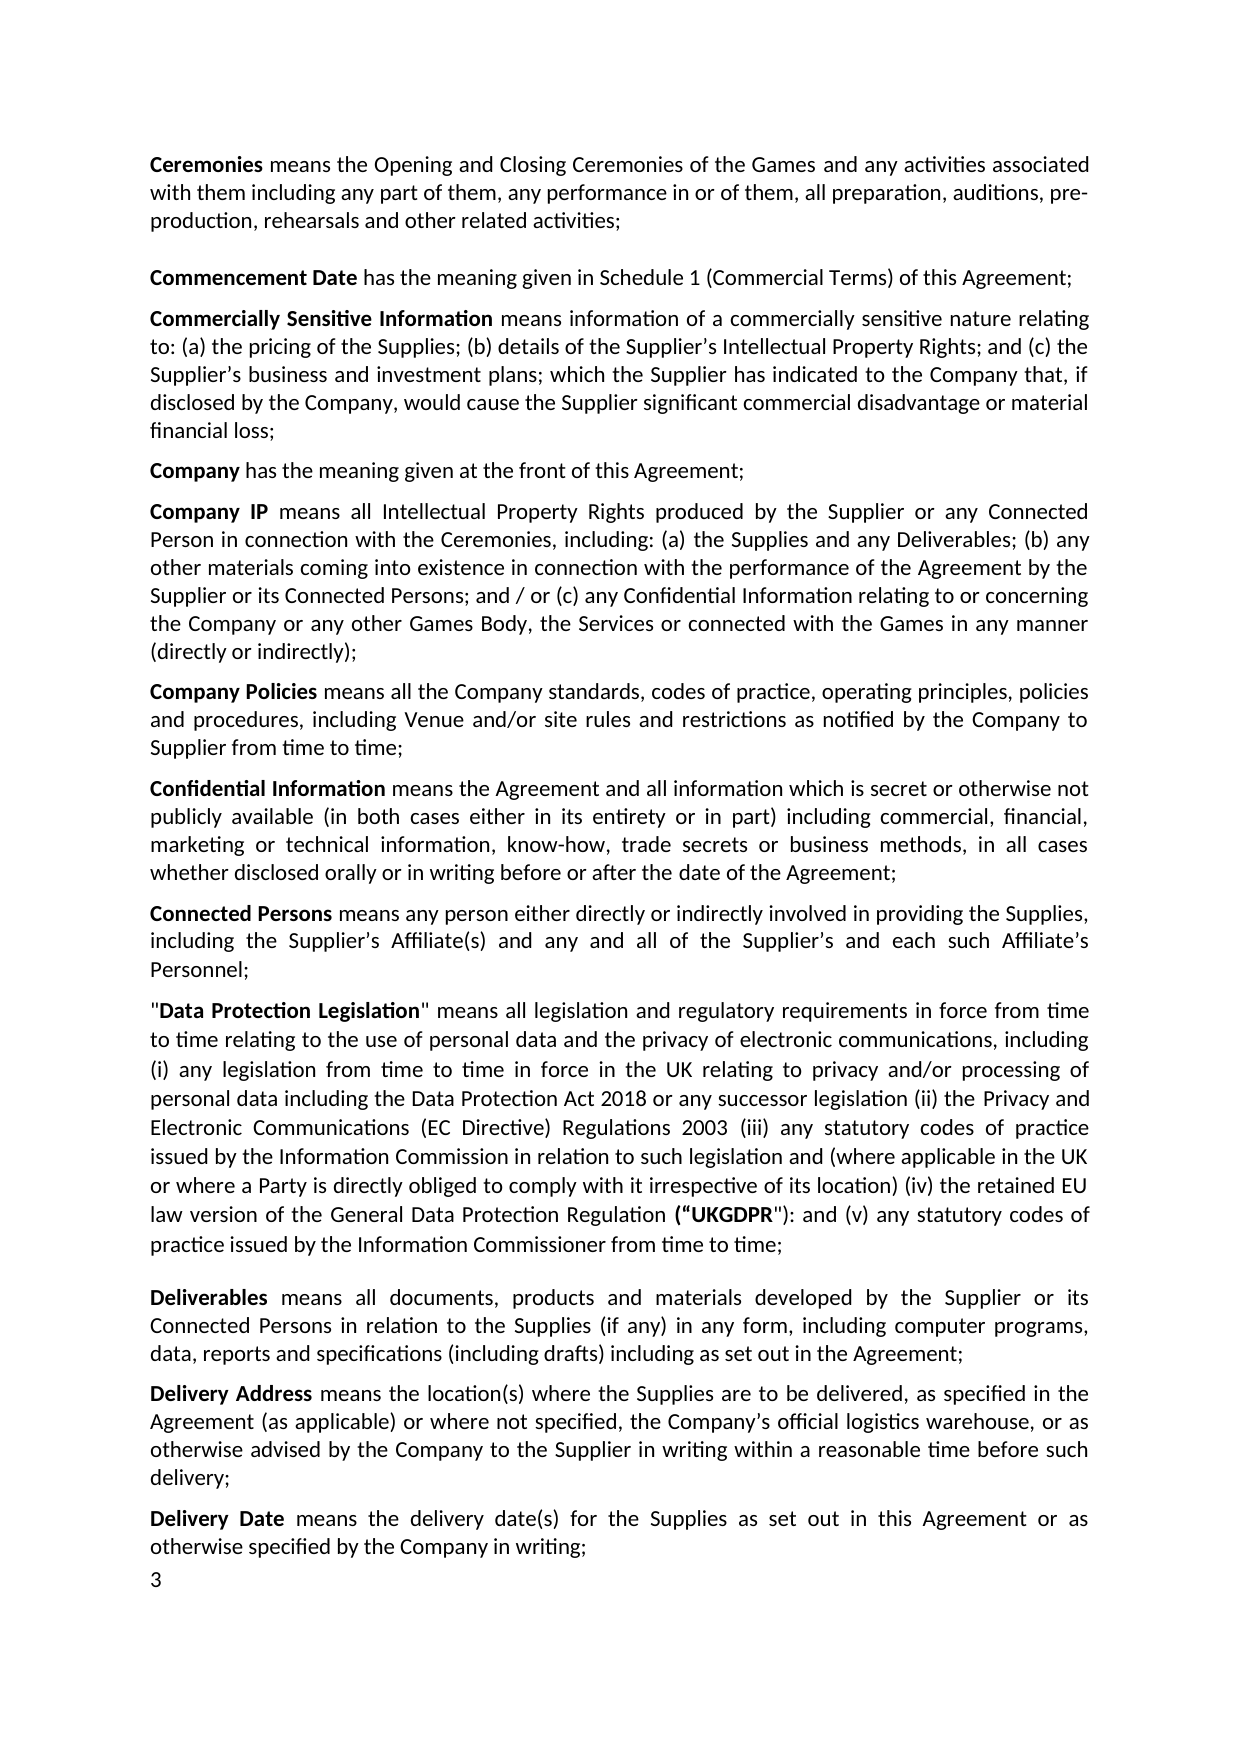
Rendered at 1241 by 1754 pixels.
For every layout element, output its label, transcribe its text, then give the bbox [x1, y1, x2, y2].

text Confidential Information means the Agreement and all information which is secret or otherwise not publicly available (in both cases either in its entirety or in part) including commercial, financial, marketing or technical information, know-how, trade secrets or business methods, in all cases whether disclosed orally or in writing before or after the date of the Agreement; [150, 774, 1090, 886]
text Delivery Address means the location(s) where the Supplies are to be delivered, as specified in the Agreement (as applicable) or where not specified, the Company’s official logistics warehouse, or as otherwise advised by the Company to the Supplier in writing within a reasonable time before such delivery; [150, 1379, 1090, 1491]
text Delivery Date means the delivery date(s) for the Supplies as set out in this Agreement or as otherwise specified by the Company in writing; [150, 1504, 1090, 1560]
text Commencement Date has the meaning given in Schedule 1 (Commercial Terms) of this Agreement; [150, 263, 1090, 291]
text Deliverables means all documents, products and materials developed by the Supplier or its Connected Persons in relation to the Supplies (if any) in any form, including computer programs, data, reports and specifications (including drafts) including as set out in the Agreement; [150, 1283, 1090, 1367]
text Ceremonies means the Opening and Closing Ceremonies of the Games and any activities associated with them including any part of them, any performance in or of them, all preparation, auditions, pre-production, rehearsals and other related activities; [150, 150, 1090, 234]
text Company IP means all Intellectual Property Rights produced by the Supplier or any Connected Person in connection with the Ceremonies, including: (a) the Supplies and any Deliverables; (b) any other materials coming into existence in connection with the performance of the Agreement by the Supplier or its Connected Persons; and / or (c) any Confidential Information relating to or concerning the Company or any other Games Body, the Services or connected with the Games in any manner (directly or indirectly); [150, 497, 1090, 665]
text Company Policies means all the Company standards, codes of practice, operating principles, policies and procedures, including Venue and/or site rules and restrictions as notified by the Company to Supplier from time to time; [150, 677, 1090, 762]
text Company has the meaning given at the front of this Agreement; [150, 456, 1090, 484]
text Connected Persons means any person either directly or indirectly involved in providing the Supplies, including the Supplier’s Affiliate(s) and any and all of the Supplier’s and each such Affiliate’s Personnel; [150, 899, 1090, 983]
text Commercially Sensitive Information means information of a commercially sensitive nature relating to: (a) the pricing of the Supplies; (b) details of the Supplier’s Intellectual Property Rights; and (c) the Supplier’s business and investment plans; which the Supplier has indicated to the Company that, if disclosed by the Company, would cause the Supplier significant commercial disadvantage or material financial loss; [150, 304, 1090, 444]
text "Data Protection Legislation" means all legislation and regulatory requirements in force from time to time relating to the use of personal data and the privacy of electronic communications, including (i) any legislation from time to time in force in the UK relating to privacy and/or processing of personal data including the Data Protection Act 2018 or any successor legislation (ii) the Privacy and Electronic Communications (EC Directive) Regulations 2003 (iii) any statutory codes of practice issued by the Information Commission in relation to such legislation and (where applicable in the UK or where a Party is directly obliged to comply with it irrespective of its location) (iv) the retained EU law version of the General Data Protection Regulation (“UKGDPR"): and (v) any statutory codes of practice issued by the Information Commissioner from time to time; [150, 995, 1090, 1258]
